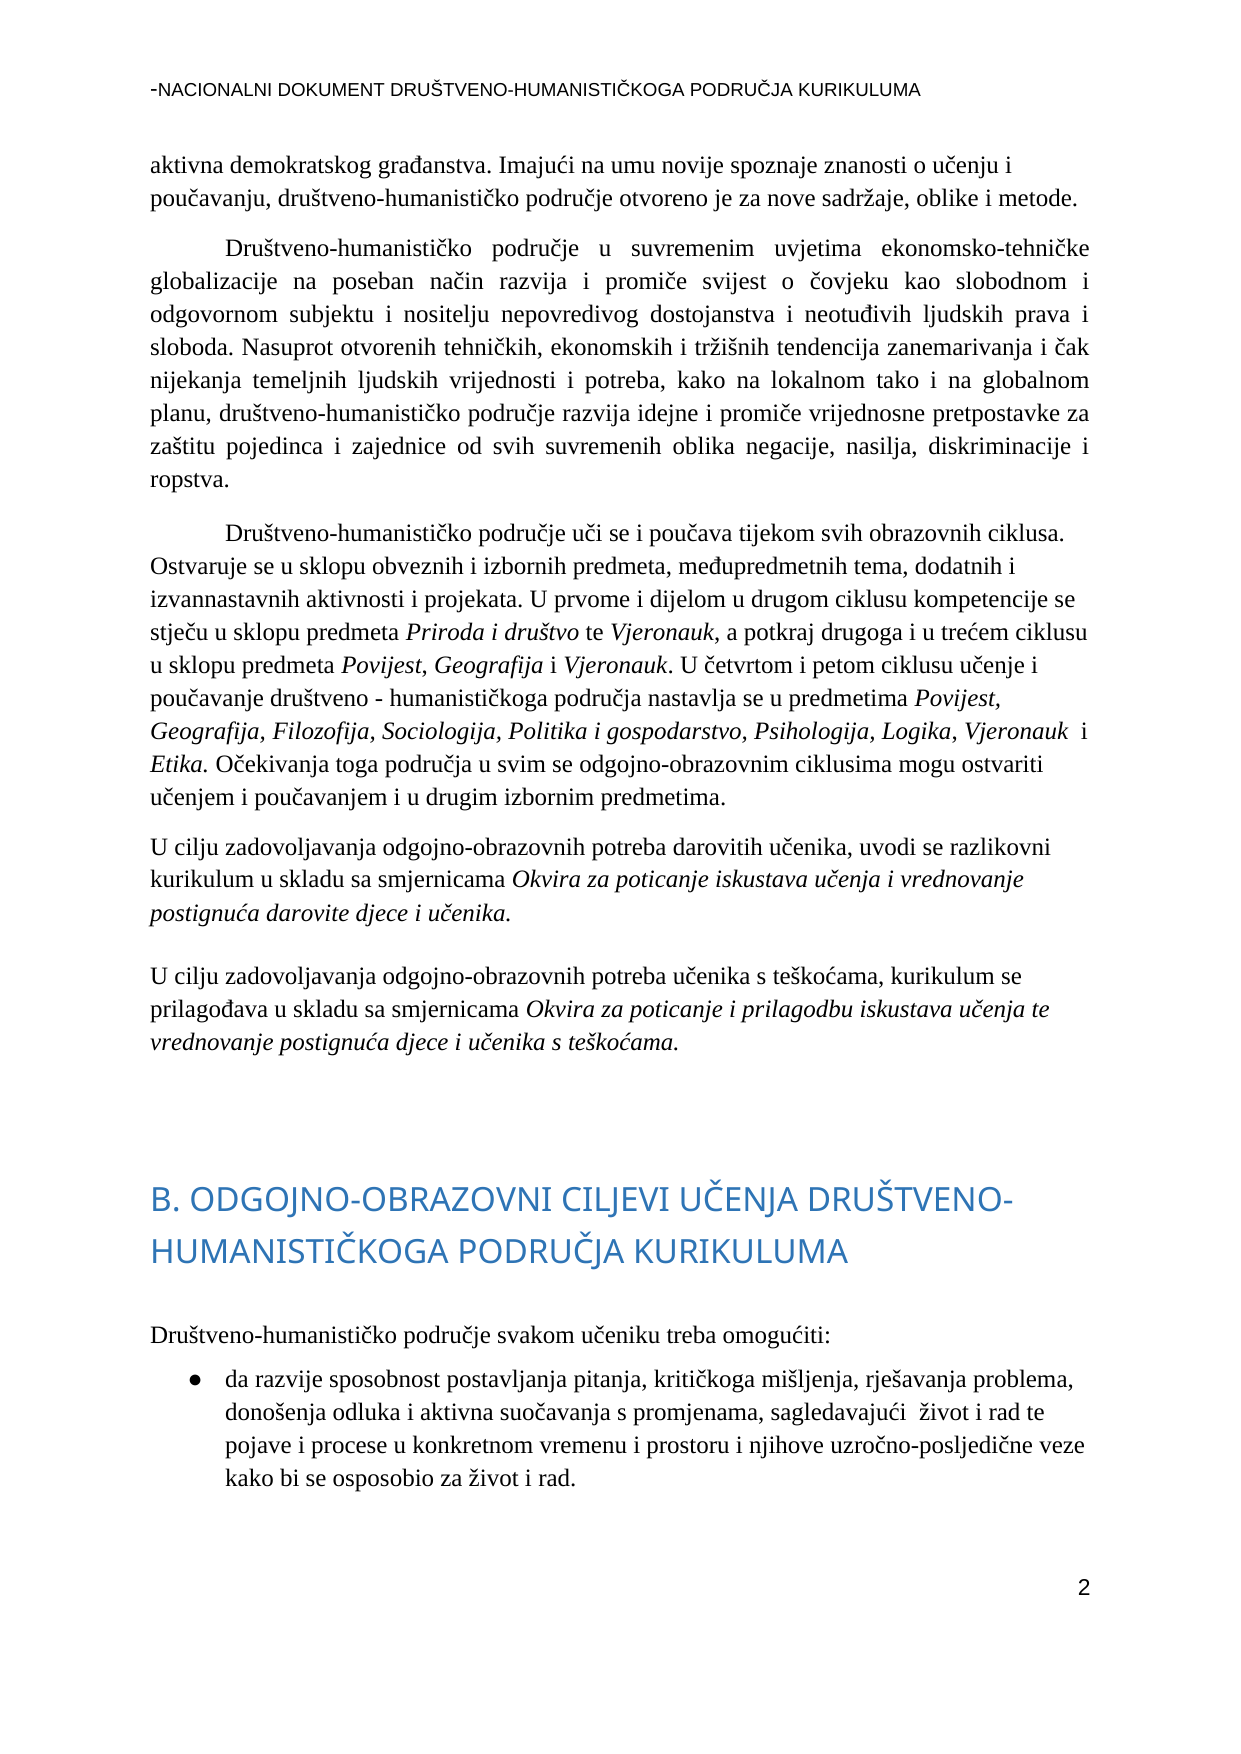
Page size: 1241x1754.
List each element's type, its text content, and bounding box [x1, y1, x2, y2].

text U cilju zadovoljavanja odgojno-obrazovnih potreba učenika s teškoćama, kurikulum se prilagođava u skladu sa smjernicama Okvira za poticanje i prilagodbu iskustava učenja te vrednovanje postignuća djece i učenika s teškoćama. [150, 961, 1090, 1056]
subtitle B. ODGOJNO-OBRAZOVNI CILJEVI UČENJA DRUŠTVENO-HUMANISTIČKOGA PODRUČJA KURIKULUMA [150, 1176, 1090, 1273]
text U cilju zadovoljavanja odgojno-obrazovnih potreba darovitih učenika, uvodi se razlikovni kurikulum u skladu sa smjernicama Okvira za poticanje iskustava učenja i vrednovanje postignuća darovite djece i učenika. [150, 832, 1090, 926]
list da razvije sposobnost postavljanja pitanja, kritičkoga mišljenja, rješavanja problema, donošenja odluka i aktivna suočavanja s promjenama, sagledavajući život i rad te pojave i procese u konkretnom vremenu i prostoru i njihove uzročno-posljedične veze kako bi se osposobio za život i rad. [187, 1364, 1090, 1492]
text Društveno-humanističko područje uči se i poučava tijekom svih obrazovnih ciklusa. Ostvaruje se u sklopu obveznih i izbornih predmeta, međupredmetnih tema, dodatnih i izvannastavnih aktivnosti i projekata. U prvome i dijelom u drugom ciklusu kompetencije se stječu u sklopu predmeta Priroda i društvo te Vjeronauk, a potkraj drugoga i u trećem ciklusu u sklopu predmeta Povijest, Geografija i Vjeronauk. U četvrtom i petom ciklusu učenje i poučavanje društveno - humanističkoga područja nastavlja se u predmetima Povijest, Geografija, Filozofija, Sociologija, Politika i gospodarstvo, Psihologija, Logika, Vjeronauk i Etika. Očekivanja toga područja u svim se odgojno-obrazovnim ciklusima mogu ostvariti učenjem i poučavanjem i u drugim izbornim predmetima. [150, 518, 1090, 811]
text Društveno-humanističko područje svakom učeniku treba omogućiti: [150, 1321, 1090, 1349]
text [150, 150, 1090, 212]
